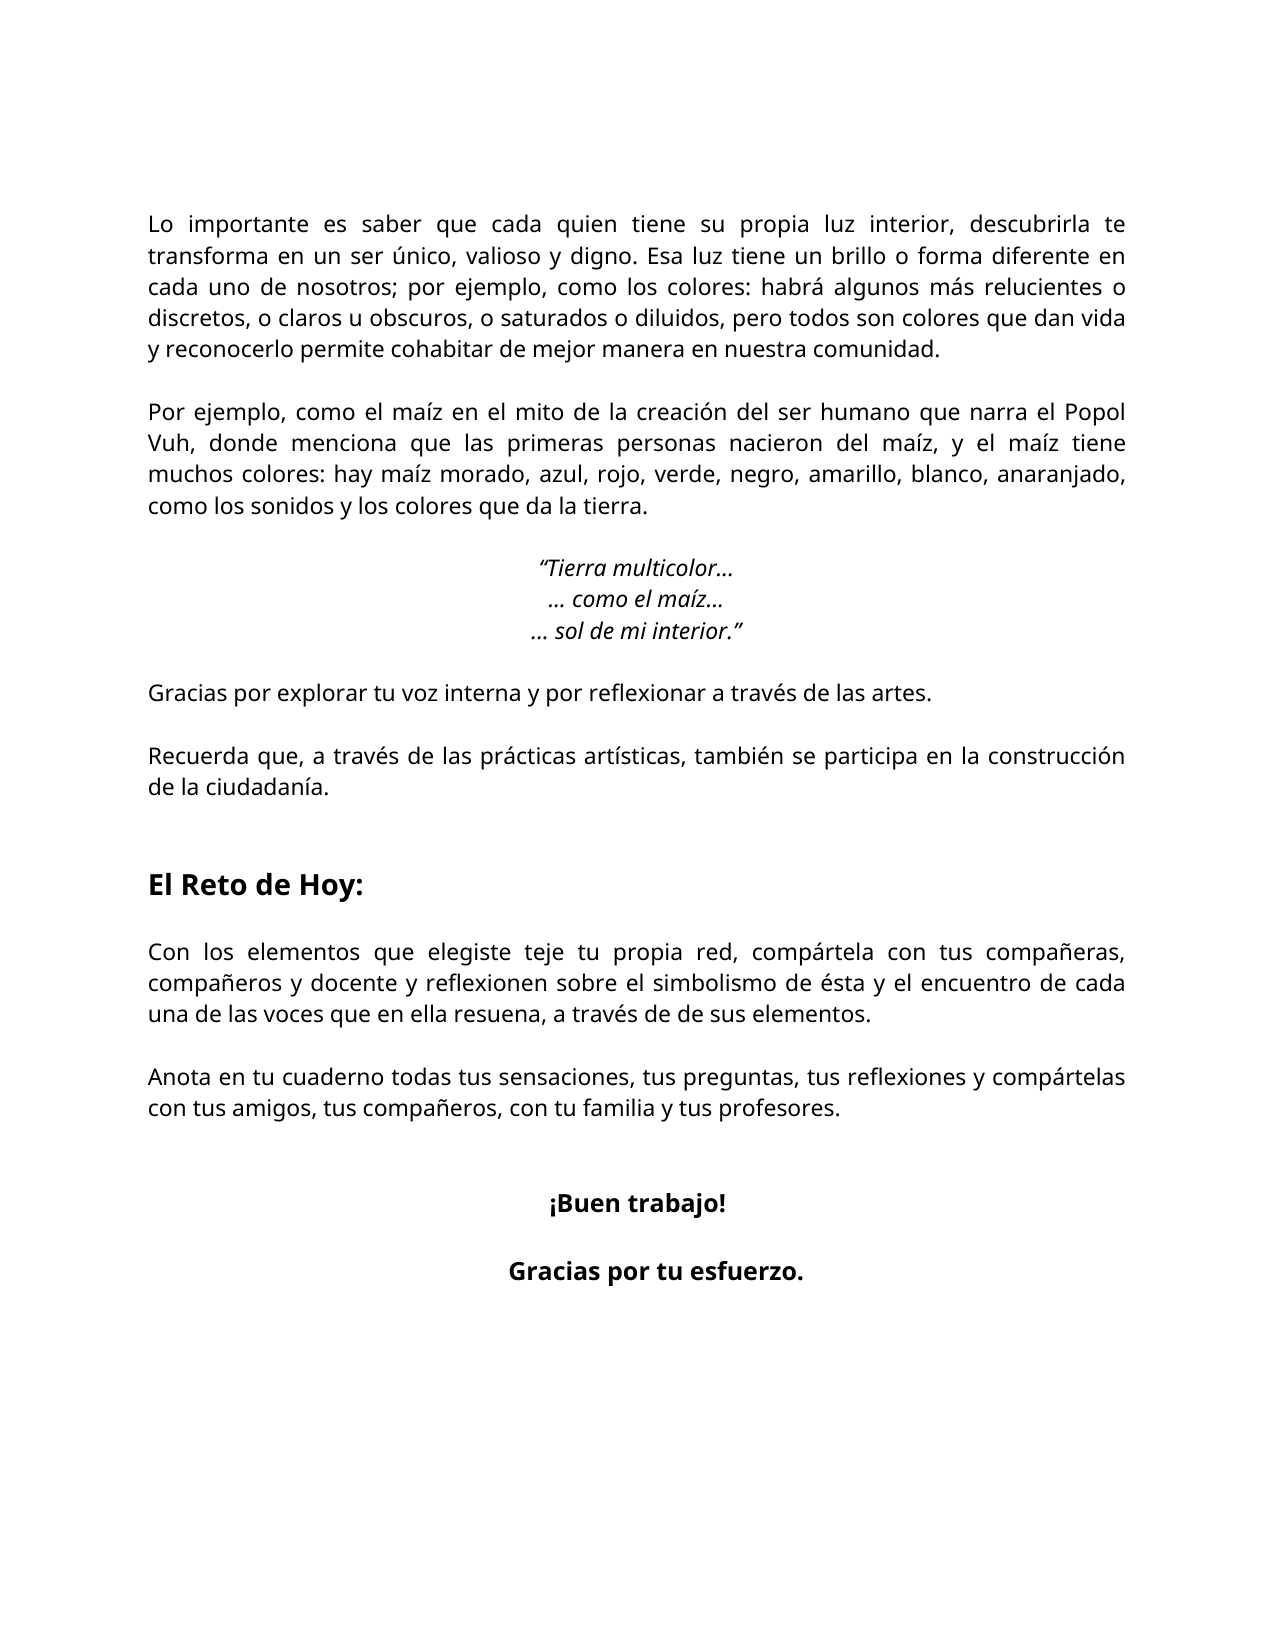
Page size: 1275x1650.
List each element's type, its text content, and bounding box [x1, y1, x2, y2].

text Con los elementos que elegiste teje tu propia red, compártela con tus compañeras, compañeros y docente y reflexionen sobre el simbolismo de ésta y el encuentro de cada una de las voces que en ella resuena, a través de de sus elementos. [148, 936, 1127, 1029]
text Anota en tu cuaderno todas tus sensaciones, tus preguntas, tus reflexiones y compártelas con tus amigos, tus compañeros, con tu familia y tus profesores. [148, 1061, 1127, 1123]
text Recuerda que, a través de las prácticas artísticas, también se participa en la construcción de la ciudadanía. [148, 740, 1127, 802]
text ... como el maíz... [148, 583, 1127, 615]
text El Reto de Hoy: [148, 865, 1127, 904]
text Gracias por explorar tu voz interna y por reflexionar a través de las artes. [148, 677, 1127, 708]
text ¡Buen trabajo! [148, 1186, 1127, 1220]
text Por ejemplo, como el maíz en el mito de la creación del ser humano que narra el Popol Vuh, donde menciona que las primeras personas nacieron del maíz, y el maíz tiene muchos colores: hay maíz morado, azul, rojo, verde, negro, amarillo, blanco, anaranjado, como los sonidos y los colores que da la tierra. [148, 396, 1127, 521]
text ... sol de mi interior.” [148, 615, 1127, 646]
text Lo importante es saber que cada quien tiene su propia luz interior, descubrirla te transforma en un ser único, valioso y digno. Esa luz tiene un brillo o forma diferente en cada uno de nosotros; por ejemplo, como los colores: habrá algunos más relucientes o discretos, o claros u obscuros, o saturados o diluidos, pero todos son colores que dan vida y reconocerlo permite cohabitar de mejor manera en nuestra comunidad. [148, 208, 1127, 365]
text “Tierra multicolor... [148, 552, 1127, 583]
text Gracias por tu esfuerzo. [185, 1254, 1127, 1288]
